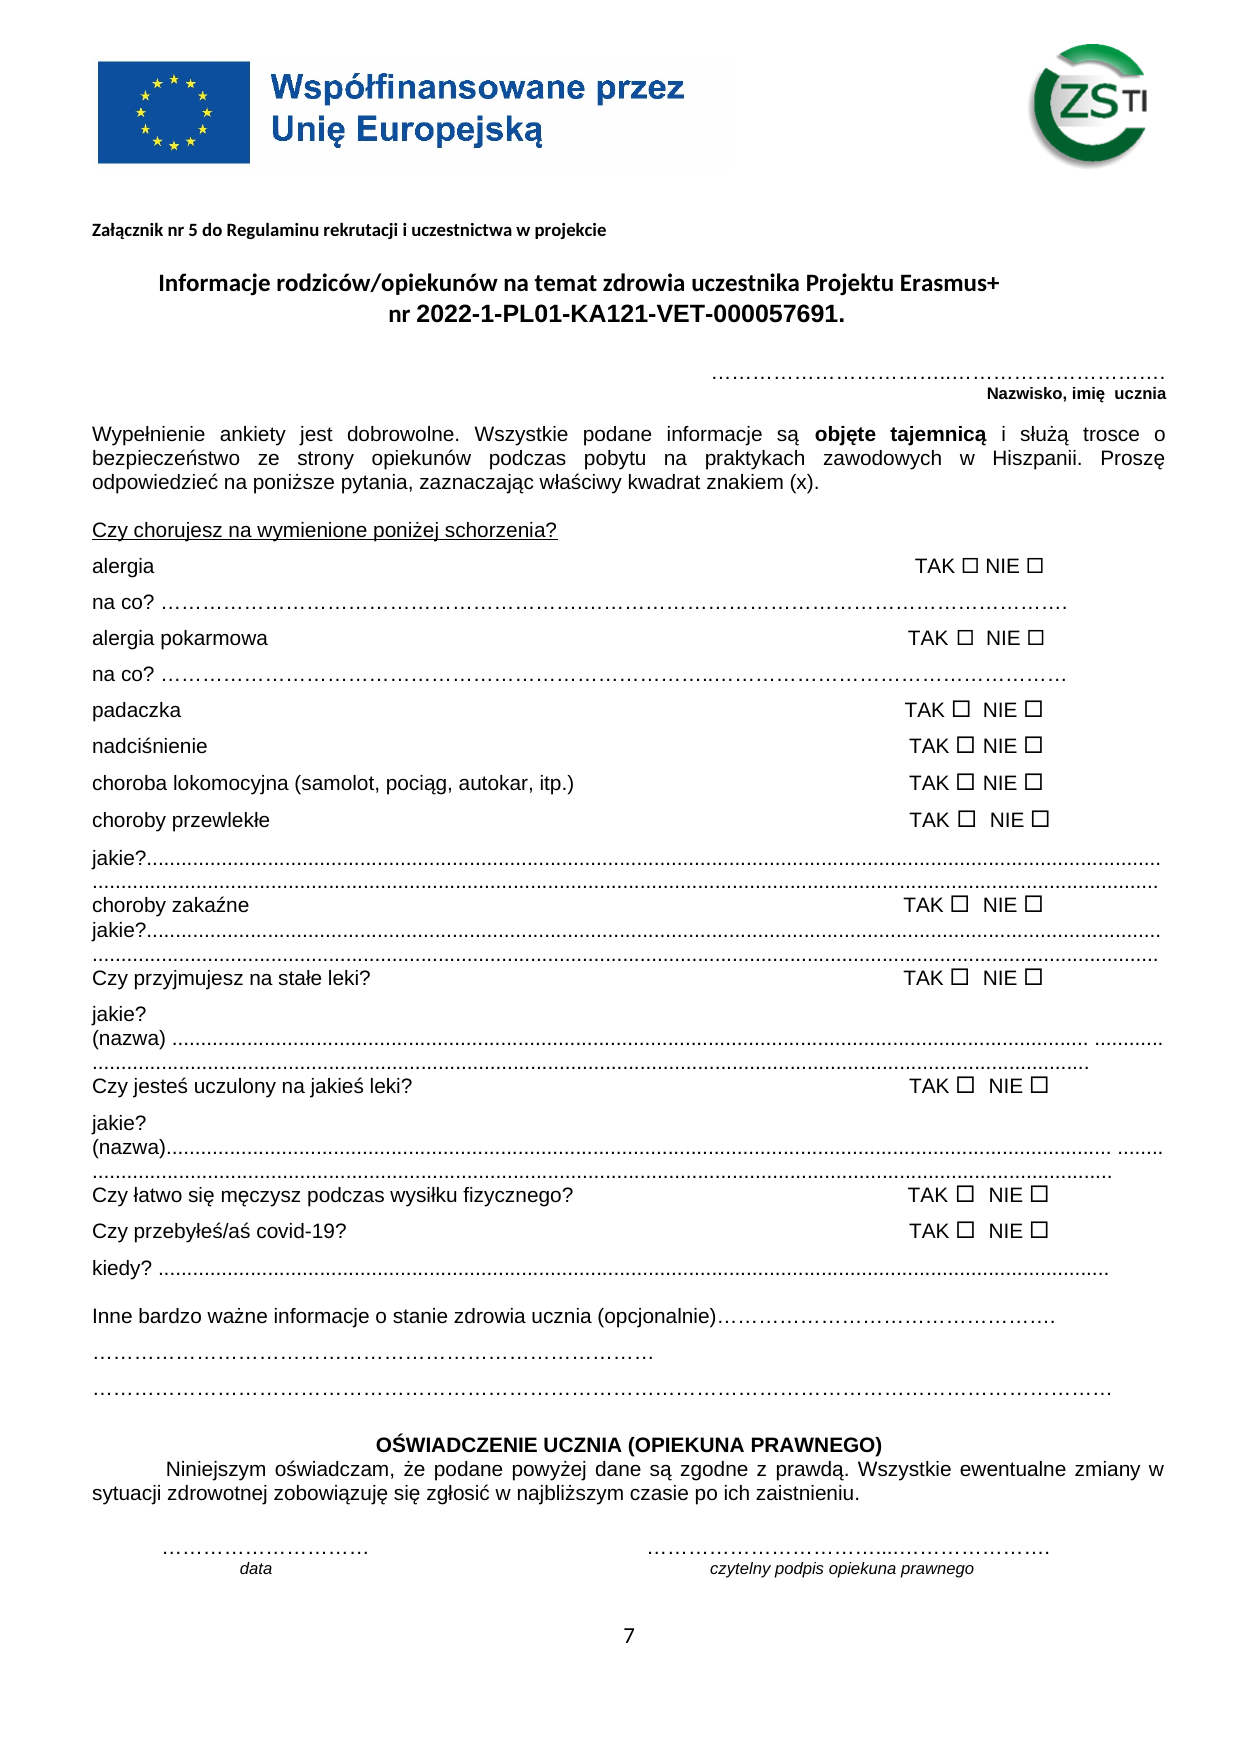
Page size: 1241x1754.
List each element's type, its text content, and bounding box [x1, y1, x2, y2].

text na co? …………………………………………………….……………………………………………………………. [92, 590, 1166, 614]
picture [1027, 44, 1167, 170]
text alergia TAK NIE [92, 554, 1166, 578]
text na co? ……………………………………………………………………..…………………………………………… [92, 662, 1166, 686]
text choroby przewlekłe TAK NIE [92, 808, 1166, 832]
text Załącznik nr 5 do Regulaminu rekrutacji i uczestnictwa w projekcie [92, 218, 1166, 241]
text Czy przyjmujesz na stałe leki? TAK NIE [92, 966, 1166, 990]
text Niniejszym oświadczam, że podane powyżej dane są zgodne z prawdą. Wszystkie ewentualne zmiany w sytuacji zdrowotnej zobowiązuję się zgłosić w najbliższym czasie po ich zaistnieniu. [92, 1457, 1166, 1505]
text nr 2022-1-PL01-KA121-VET-000057691. [167, 298, 1066, 329]
text Czy chorujesz na wymienione poniżej schorzenia? [92, 518, 1166, 542]
text Informacje rodziców/opiekunów na temat zdrowia uczestnika Projektu Erasmus+ [92, 267, 1066, 298]
text padaczka TAK NIE [92, 698, 1166, 722]
text jakie?......................................................................................................................................................................................................................................................................................................................................................................... [92, 918, 1166, 966]
text jakie?......................................................................................................................................................................................................................................................................................................................................................................... [92, 845, 1166, 893]
text Czy łatwo się męczysz podczas wysiłku fizycznego? TAK NIE [92, 1183, 1166, 1207]
text OŚWIADCZENIE UCZNIA (OPIEKUNA PRAWNEGO) [92, 1433, 1166, 1457]
text Czy jesteś uczulony na jakieś leki? TAK NIE [92, 1074, 1166, 1099]
text kiedy? ..................................................................................................................................................................... [92, 1256, 1166, 1280]
text choroby zakaźne TAK NIE [92, 893, 1166, 918]
text nadciśnienie TAK NIE [92, 734, 1166, 759]
text Inne bardzo ważne informacje o stanie zdrowia ucznia (opcjonalnie)………………………………………….……………………………………………………………………… ………………………………………………………………………………………………………………………………… [92, 1304, 1122, 1400]
text jakie? (nazwa) ............................................................................................................................................................... ......................................................................................................................................................................................... [92, 1002, 1166, 1074]
text ……………………………..…………………………. [92, 360, 1166, 384]
text Czy przebyłeś/aś covid-19? TAK NIE [92, 1219, 1166, 1244]
text alergia pokarmowa TAK NIE [92, 626, 1166, 650]
text Nazwisko, imię ucznia [92, 384, 1166, 403]
text Wypełnienie ankiety jest dobrowolne. Wszystkie podane informacje są objęte tajemnicą i służą trosce o bezpieczeństwo ze strony opiekunów podczas pobytu na praktykach zawodowych w Hiszpanii. Proszę odpowiedzieć na poniższe pytania, zaznaczając właściwy kwadrat znakiem (x). [92, 422, 1166, 494]
picture [91, 55, 731, 170]
text choroba lokomocyjna (samolot, pociąg, autokar, itp.) TAK NIE [92, 771, 1166, 796]
text jakie? (nazwa).................................................................................................................................................................... ......................................................................................................................................................................................... [92, 1111, 1166, 1183]
text data czytelny podpis opiekuna prawnego [92, 1559, 1166, 1578]
text ………………………… ……………………………....…………………. [92, 1535, 1166, 1559]
